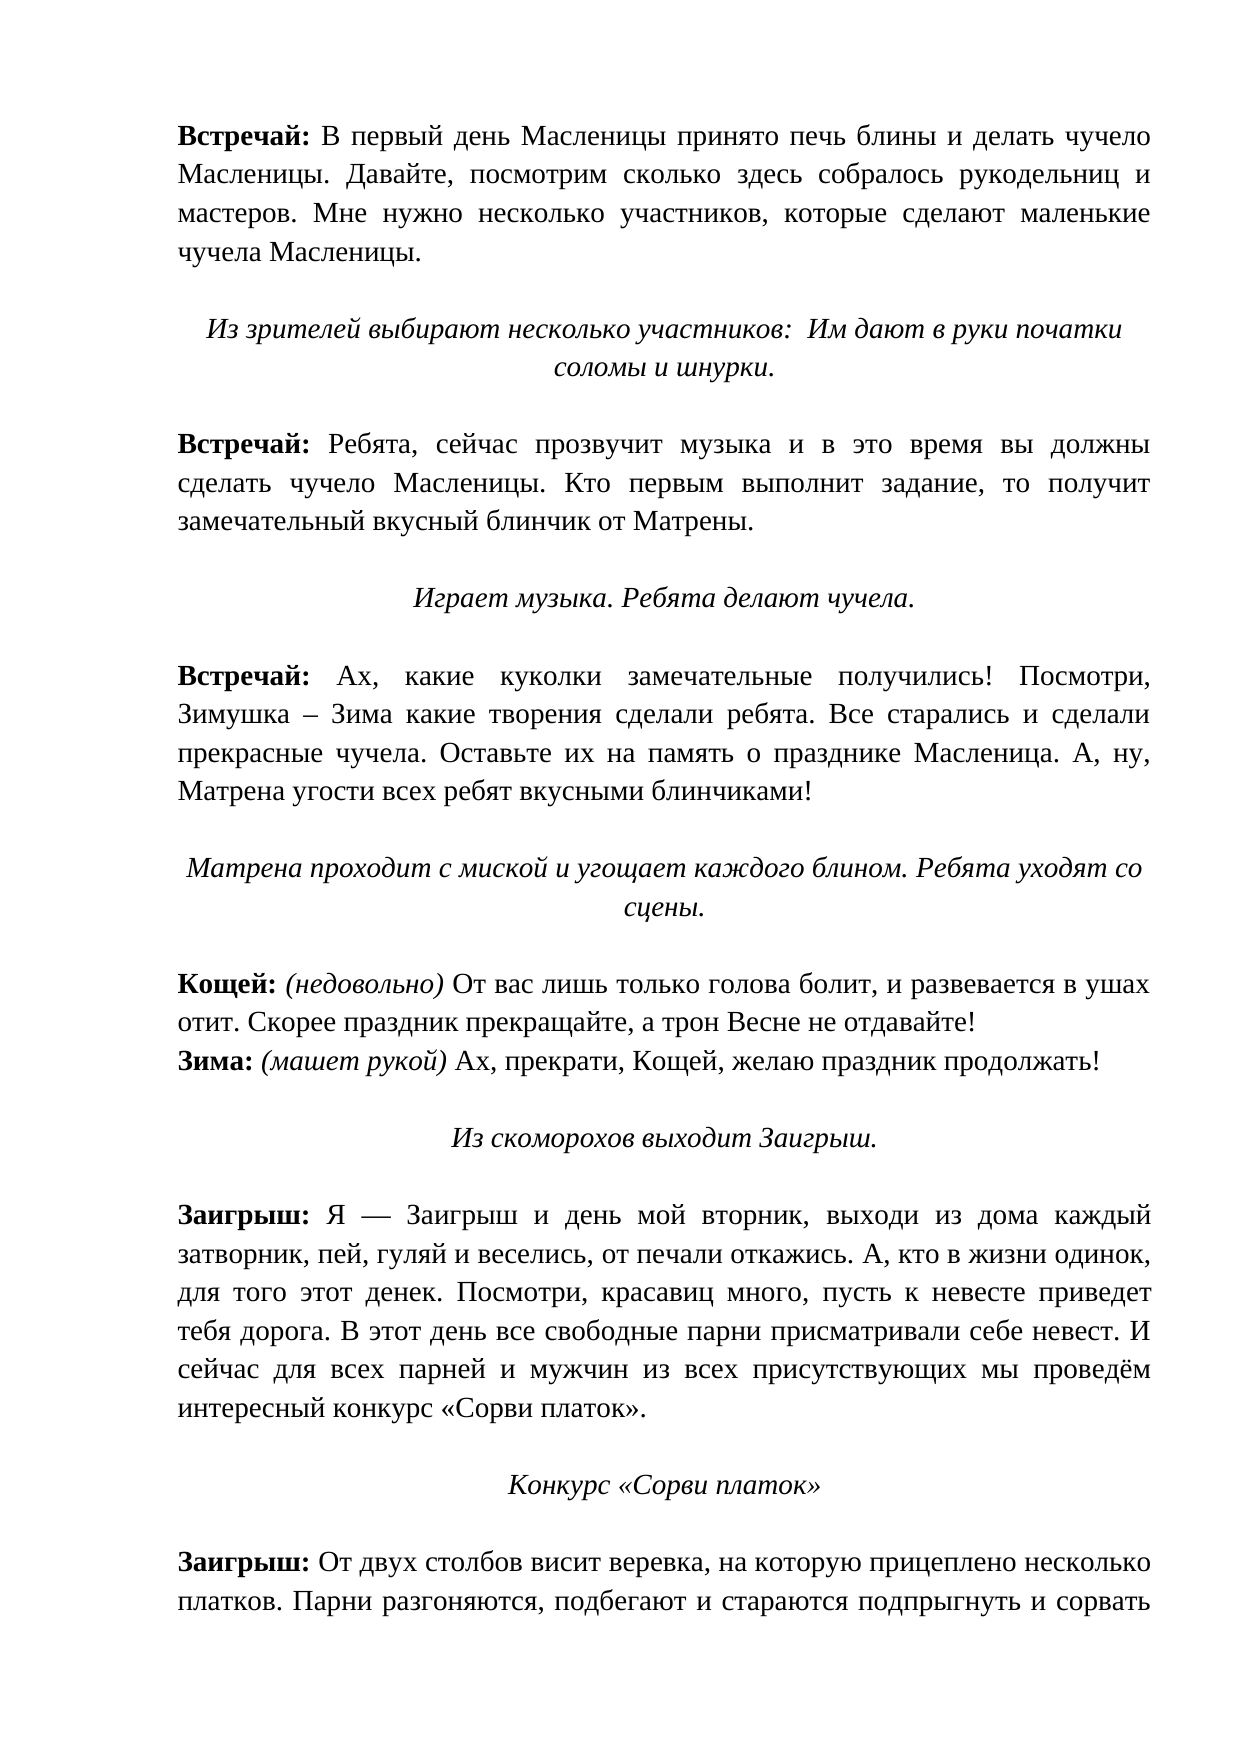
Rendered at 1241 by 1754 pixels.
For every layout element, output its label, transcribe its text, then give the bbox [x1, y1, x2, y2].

text Заигрыш: Я — Заигрыш и день мой вторник, выходи из дома каждый затворник, пей, гуляй и веселись, от печали откажись. А, кто в жизни одинок, для того этот денек. Посмотри, красавиц много, пусть к невесте приведет тебя дорога. В этот день все свободные парни присматривали себе невест. И сейчас для всех парней и мужчин из всех присутствующих мы проведём интересный конкурс «Сорви платок». [177, 1197, 1152, 1423]
text Встречай: Ребята, сейчас прозвучит музыка и в это время вы должны сделать чучело Масленицы. Кто первым выполнит задание, то получит замечательный вкусный блинчик от Матрены. [177, 426, 1152, 537]
text Из скоморохов выходит Заигрыш. [177, 1120, 1152, 1154]
text Встречай: В первый день Масленицы принято печь блины и делать чучело Масленицы. Давайте, посмотрим сколько здесь собралось рукодельниц и мастеров. Мне нужно несколько участников, которые сделают маленькие чучела Масленицы. [177, 118, 1152, 267]
text Играет музыка. Ребята делают чучела. [177, 581, 1152, 614]
text Матрена проходит с миской и угощает каждого блином. Ребята уходят со сцены. [177, 850, 1152, 922]
text Из зрителей выбирают несколько участников: Им дают в руки початки соломы и шнурки. [177, 311, 1152, 383]
text Встречай: Ах, какие куколки замечательные получились! Посмотри, Зимушка – Зима какие творения сделали ребята. Все старались и сделали прекрасные чучела. Оставьте их на память о празднике Масленица. А, ну, Матрена угости всех ребят вкусными блинчиками! [177, 658, 1152, 807]
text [177, 1544, 1152, 1616]
text Конкурс «Сорви платок» [177, 1467, 1152, 1501]
text Кощей: (недовольно) От вас лишь только голова болит, и развевается в ушах отит. Скорее праздник прекращайте, а трон Весне не отдавайте! [177, 966, 1152, 1038]
text Зима: (машет рукой) Ах, прекрати, Кощей, желаю праздник продолжать! [177, 1043, 1152, 1077]
